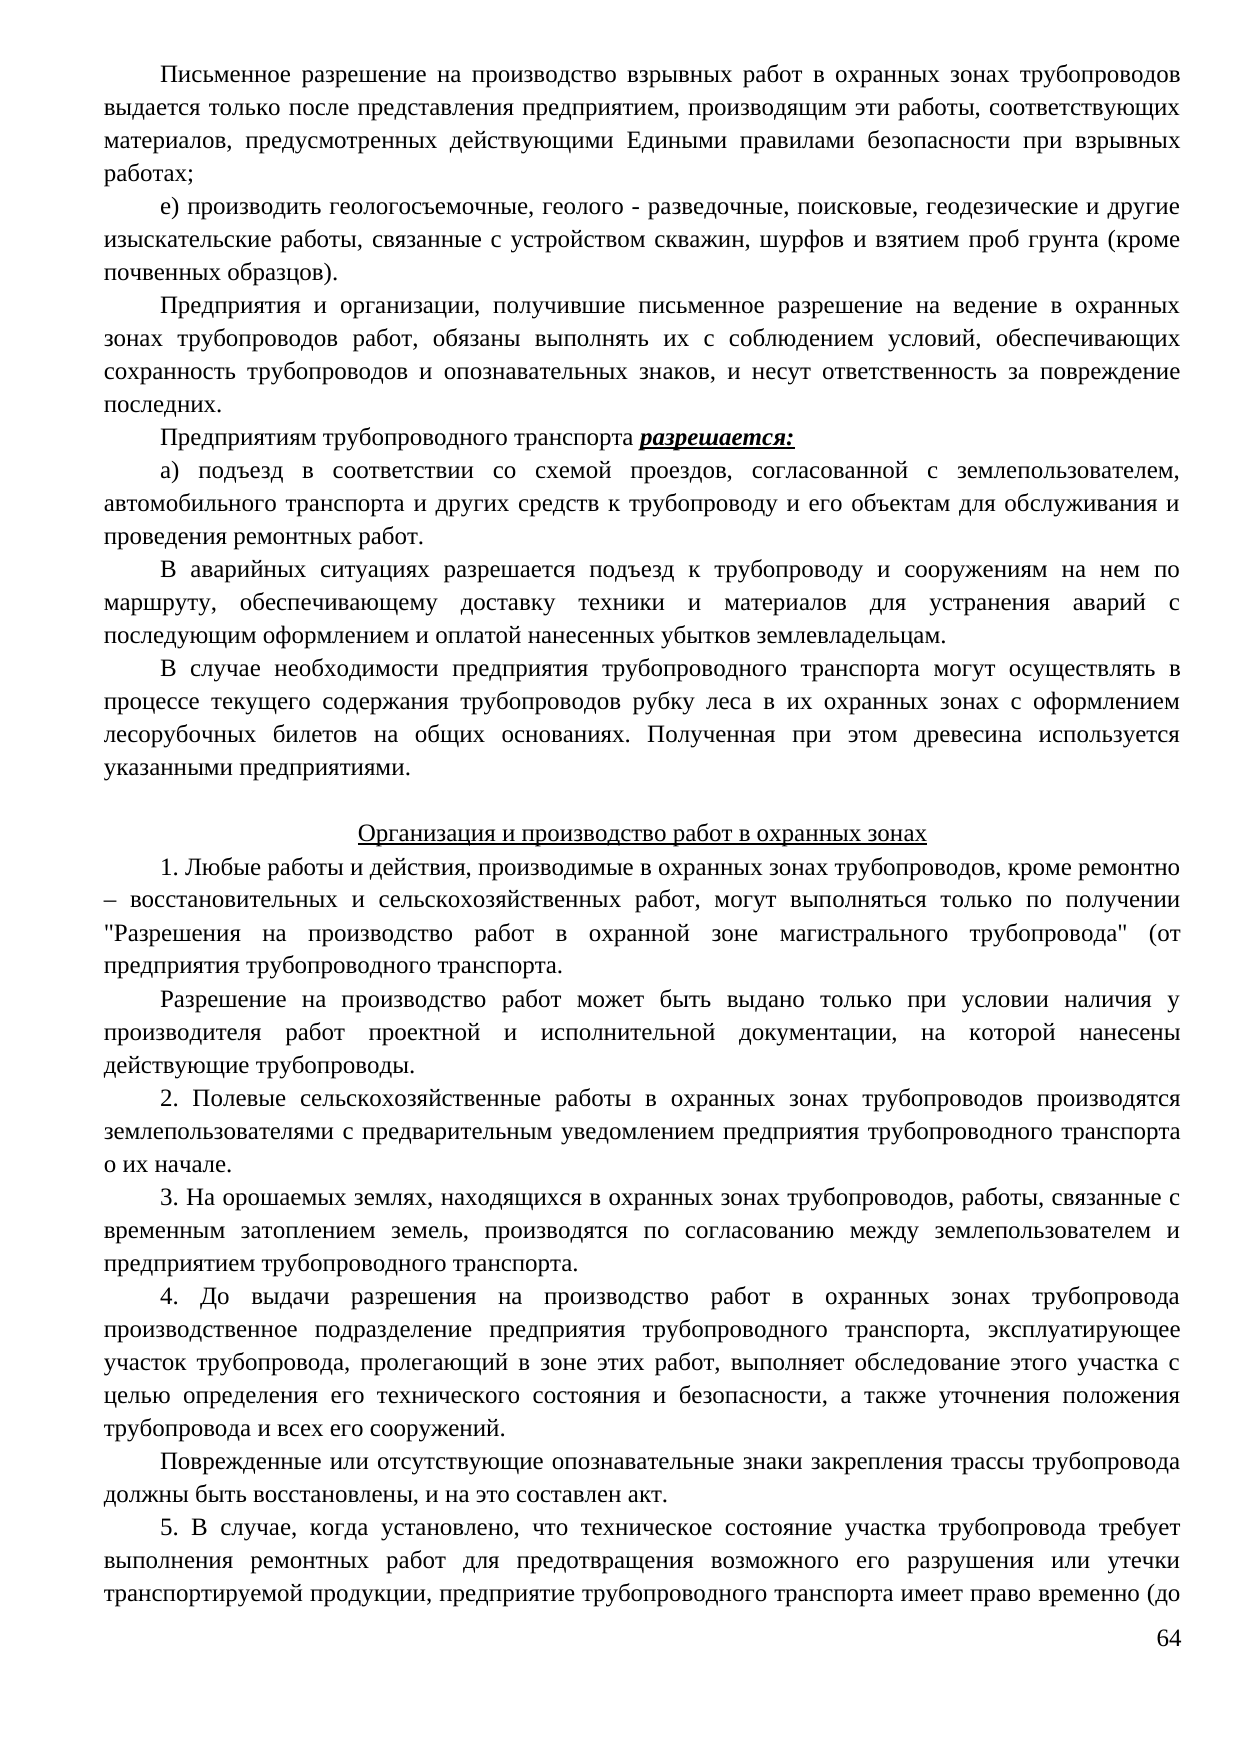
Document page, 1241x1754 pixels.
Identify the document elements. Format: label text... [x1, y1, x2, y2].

text Организация и производство работ в охранных зонах [103, 818, 1181, 847]
text 1. Любые работы и действия, производимые в охранных зонах трубопроводов, кроме ремонтно – восстановительных и сельскохозяйственных работ, могут выполняться только по получении "Разрешения на производство работ в охранной зоне магистрального трубопровода" (от предприятия трубопроводного транспорта. [103, 852, 1181, 979]
text Предприятия и организации, получившие письменное разрешение на ведение в охранных зонах трубопроводов работ, обязаны выполнять их с соблюдением условий, обеспечивающих сохранность трубопроводов и опознавательных знаков, и несут ответственность за повреждение последних. [103, 290, 1181, 418]
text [103, 1512, 1181, 1607]
text В случае необходимости предприятия трубопроводного транспорта могут осуществлять в процессе текущего содержания трубопроводов рубку леса в их охранных зонах с оформлением лесорубочных билетов на общих основаниях. Полученная при этом древесина используется указанными предприятиями. [103, 653, 1181, 781]
text Поврежденные или отсутствующие опознавательные знаки закрепления трассы трубопровода должны быть восстановлены, и на это составлен акт. [103, 1446, 1181, 1508]
text е) производить геологосъемочные, геолого - разведочные, поисковые, геодезические и другие изыскательские работы, связанные с устройством скважин, шурфов и взятием проб грунта (кроме почвенных образцов). [103, 191, 1181, 286]
text Письменное разрешение на производство взрывных работ в охранных зонах трубопроводов выдается только после представления предприятием, производящим эти работы, соответствующих материалов, предусмотренных действующими Едиными правилами безопасности при взрывных работах; [103, 59, 1181, 187]
text 2. Полевые сельскохозяйственные работы в охранных зонах трубопроводов производятся землепользователями с предварительным уведомлением предприятия трубопроводного транспорта о их начале. [103, 1083, 1181, 1177]
text а) подъезд в соответствии со схемой проездов, согласованной с землепользователем, автомобильного транспорта и других средств к трубопроводу и его объектам для обслуживания и проведения ремонтных работ. [103, 455, 1181, 550]
text Предприятиям трубопроводного транспорта разрешается: [103, 422, 1181, 451]
text Разрешение на производство работ может быть выдано только при условии наличия у производителя работ проектной и исполнительной документации, на которой нанесены действующие трубопроводы. [103, 984, 1181, 1078]
text 3. На орошаемых землях, находящихся в охранных зонах трубопроводов, работы, связанные с временным затоплением земель, производятся по согласованию между землепользователем и предприятием трубопроводного транспорта. [103, 1182, 1181, 1277]
text 4. До выдачи разрешения на производство работ в охранных зонах трубопровода производственное подразделение предприятия трубопроводного транспорта, эксплуатирующее участок трубопровода, пролегающий в зоне этих работ, выполняет обследование этого участка с целью определения его технического состояния и безопасности, а также уточнения положения трубопровода и всех его сооружений. [103, 1281, 1181, 1442]
text В аварийных ситуациях разрешается подъезд к трубопроводу и сооружениям на нем по маршруту, обеспечивающему доставку техники и материалов для устранения аварий с последующим оформлением и оплатой нанесенных убытков землевладельцам. [103, 554, 1181, 649]
